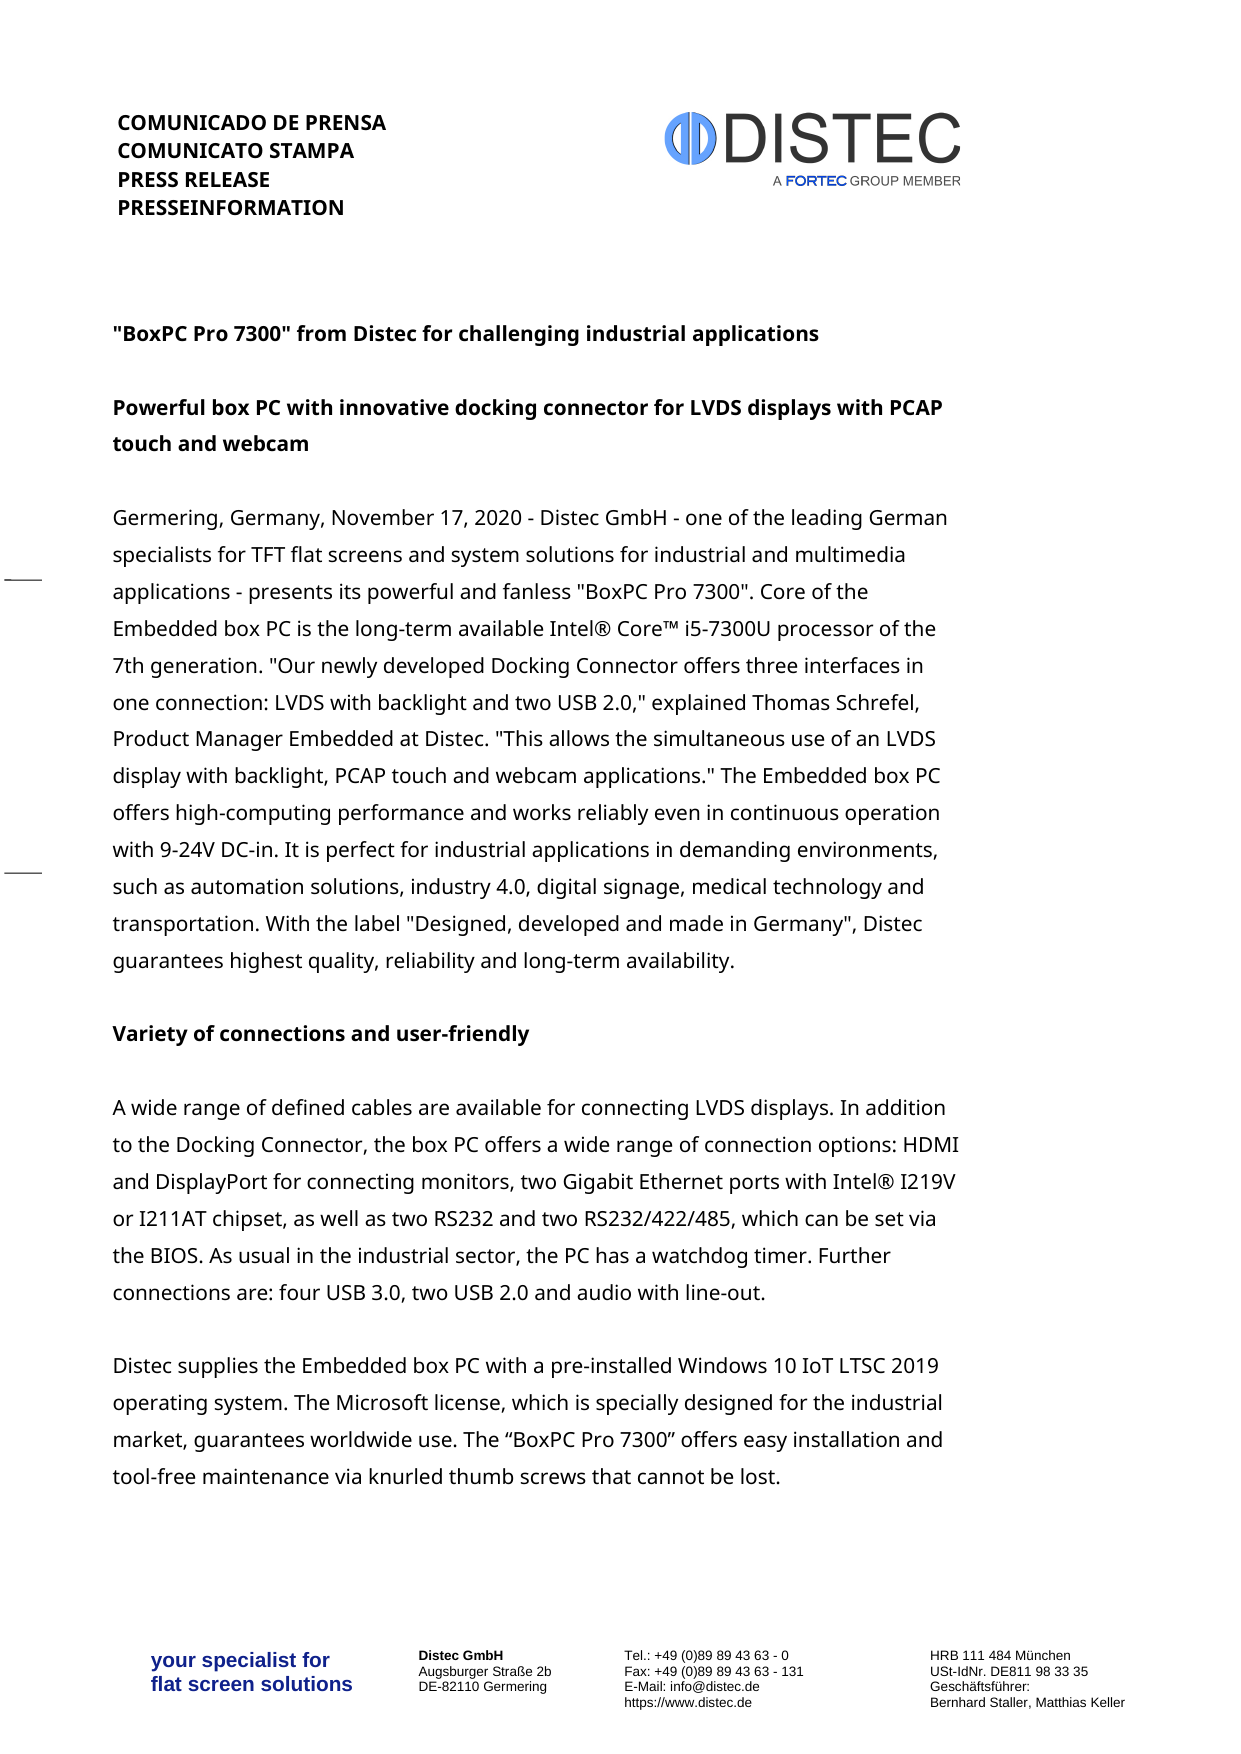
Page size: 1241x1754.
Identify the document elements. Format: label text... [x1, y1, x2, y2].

text Powerful box PC with innovative docking connector for LVDS displays with PCAP touch and webcam [112, 393, 960, 458]
text Germering, Germany, November 17, 2020 - Distec GmbH - one of the leading German specialists for TFT flat screens and system solutions for industrial and multimedia applications - presents its powerful and fanless "BoxPC Pro 7300". Core of the Embedded box PC is the long-term available Intel® Core™ i5-7300U processor of the 7th generation. "Our newly developed Docking Connector offers three interfaces in one connection: LVDS with backlight and two USB 2.0," explained Thomas Schrefel, Product Manager Embedded at Distec. "This allows the simultaneous use of an LVDS display with backlight, PCAP touch and webcam applications." The Embedded box PC offers high-computing performance and works reliably even in continuous operation with 9-24V DC-in. It is perfect for industrial applications in demanding environments, such as automation solutions, industry 4.0, digital signage, medical technology and transportation. With the label "Designed, developed and made in Germany", Distec guarantees highest quality, reliability and long-term availability. [112, 503, 960, 974]
picture [664, 112, 961, 186]
text "BoxPC Pro 7300" from Distec for challenging industrial applications [112, 319, 960, 347]
text Distec supplies the Embedded box PC with a pre-installed Windows 10 IoT LTSC 2019 operating system. The Microsoft license, which is specially designed for the industrial market, guarantees worldwide use. The “BoxPC Pro 7300” offers easy installation and tool-free maintenance via knurled thumb screws that cannot be lost. [112, 1351, 960, 1491]
text A wide range of defined cables are available for connecting LVDS displays. In addition to the Docking Connector, the box PC offers a wide range of connection options: HDMI and DisplayPort for connecting monitors, two Gigabit Ethernet ports with Intel® I219V or I211AT chipset, as well as two RS232 and two RS232/422/485, which can be set via the BIOS. As usual in the industrial sector, the PC has a watchdog timer. Further connections are: four USB 3.0, two USB 2.0 and audio with line-out. [112, 1093, 960, 1306]
text Variety of connections and user-friendly [112, 1019, 960, 1048]
